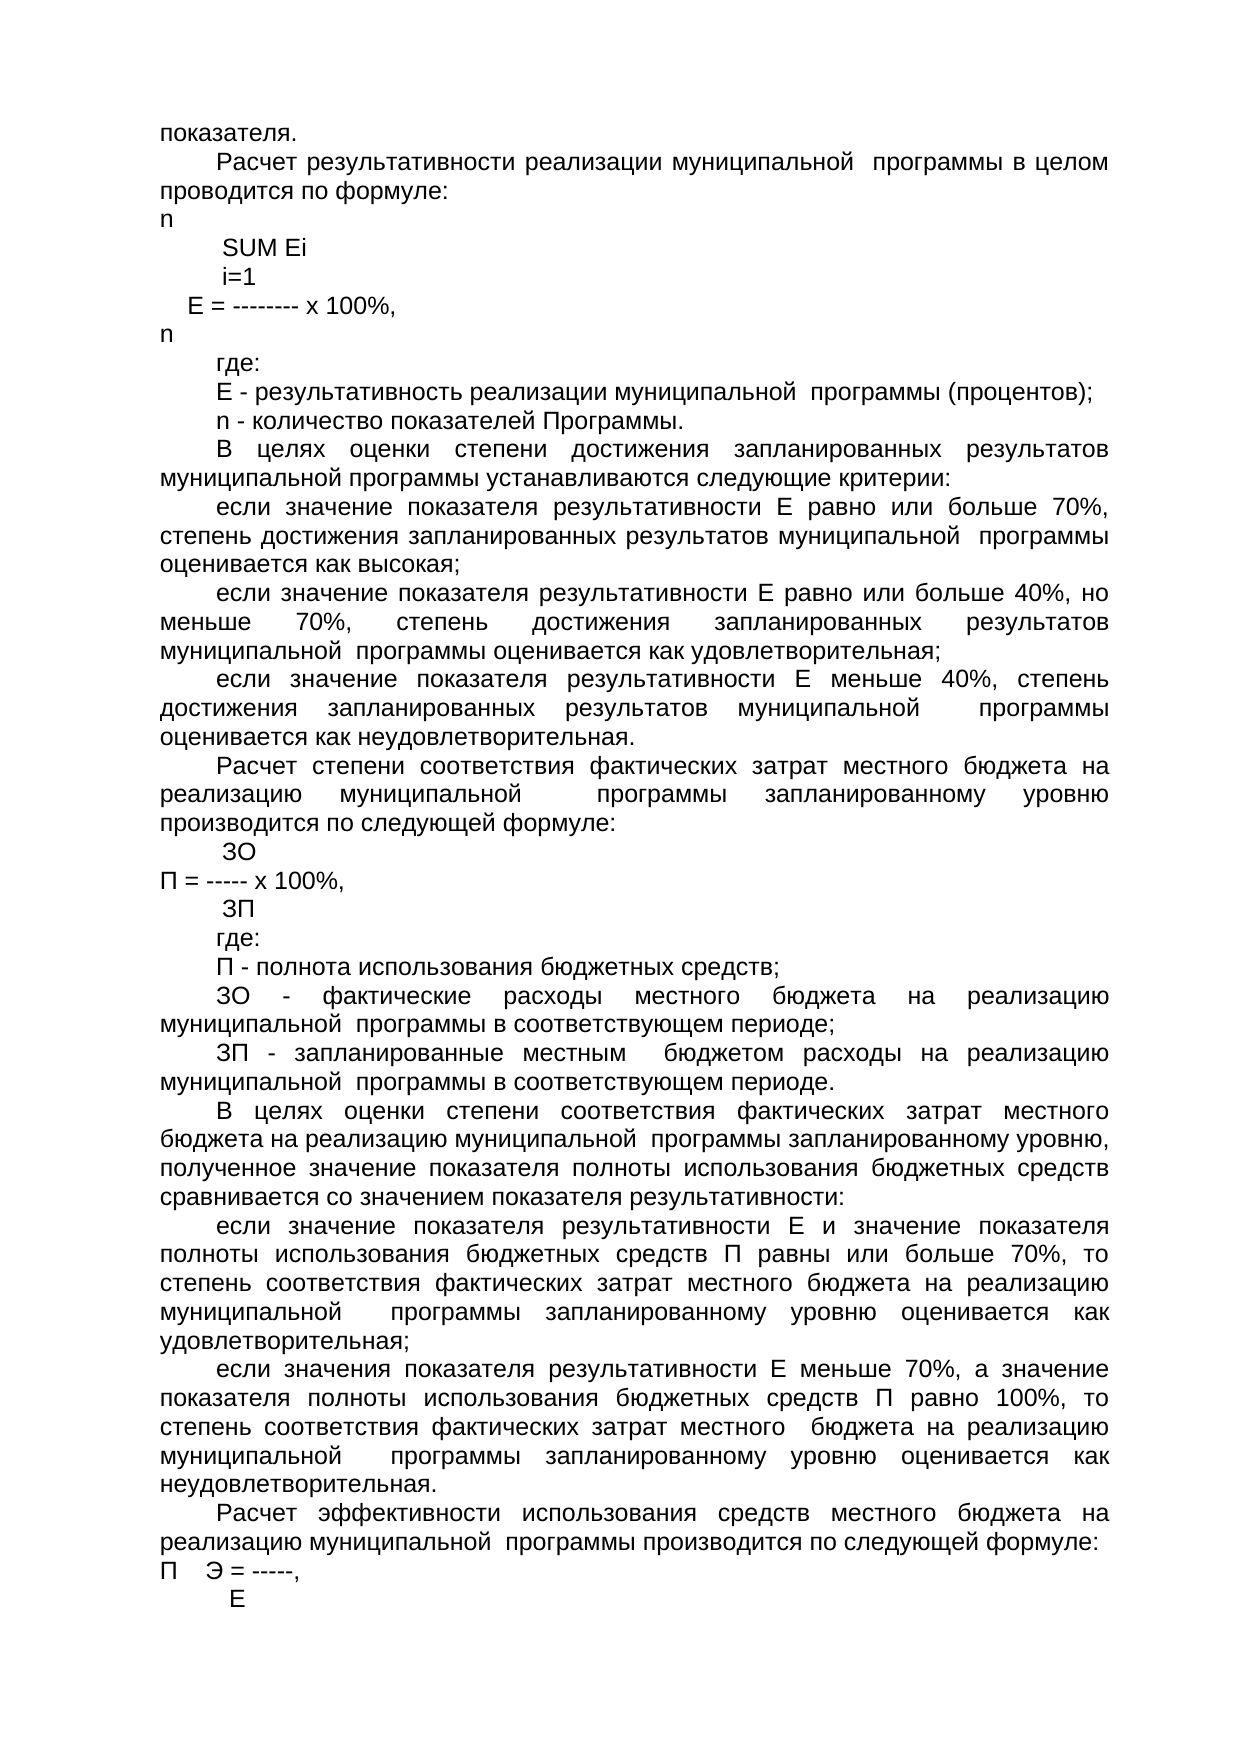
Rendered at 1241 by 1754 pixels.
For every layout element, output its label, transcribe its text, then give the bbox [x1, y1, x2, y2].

text Е [159, 1584, 1110, 1613]
text n [159, 204, 1110, 233]
text E = -------- x 100%, [159, 291, 1110, 319]
text Расчет степени соответствия фактических затрат местного бюджета на реализацию муниципальной программы запланированному уровню производится по следующей формуле: [159, 751, 1110, 837]
text ЗП [159, 894, 1110, 923]
text где: [159, 923, 1110, 952]
text n - количество показателей Программы. [159, 406, 1110, 434]
text ЗО - фактические расходы местного бюджета на реализацию муниципальной программы в соответствующем периоде; [159, 981, 1110, 1038]
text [159, 118, 1110, 147]
text В целях оценки степени соответствия фактических затрат местного бюджета на реализацию муниципальной программы запланированному уровню, полученное значение показателя полноты использования бюджетных средств сравнивается со значением показателя результативности: [159, 1096, 1110, 1211]
text ЗП - запланированные местным бюджетом расходы на реализацию муниципальной программы в соответствующем периоде. [159, 1038, 1110, 1096]
text E - результативность реализации муниципальной программы (процентов); [159, 377, 1110, 406]
text если значение показателя результативности E равно или больше 40%, но меньше 70%, степень достижения запланированных результатов муниципальной программы оценивается как удовлетворительная; [159, 578, 1110, 664]
text П - полнота использования бюджетных средств; [159, 952, 1110, 981]
text если значения показателя результативности E меньше 70%, а значение показателя полноты использования бюджетных средств П равно 100%, то степень соответствия фактических затрат местного бюджета на реализацию муниципальной программы запланированному уровню оценивается как неудовлетворительная. [159, 1354, 1110, 1498]
text Расчет эффективности использования средств местного бюджета на реализацию муниципальной программы производится по следующей формуле: [159, 1498, 1110, 1556]
text В целях оценки степени достижения запланированных результатов муниципальной программы устанавливаются следующие критерии: [159, 434, 1110, 492]
text ЗО [159, 837, 1110, 866]
text П = ----- x 100%, [159, 866, 1110, 894]
text n [159, 319, 1110, 348]
text i=1 [159, 262, 1110, 291]
text где: [159, 348, 1110, 377]
text если значение показателя результативности E равно или больше 70%, степень достижения запланированных результатов муниципальной программы оценивается как высокая; [159, 492, 1110, 578]
text SUM Ei [159, 233, 1110, 262]
text если значение показателя результативности E меньше 40%, степень достижения запланированных результатов муниципальной программы оценивается как неудовлетворительная. [159, 664, 1110, 751]
text Расчет результативности реализации муниципальной программы в целом проводится по формуле: [159, 147, 1110, 204]
text П Э = -----, [159, 1556, 1110, 1584]
text если значение показателя результативности E и значение показателя полноты использования бюджетных средств П равны или больше 70%, то степень соответствия фактических затрат местного бюджета на реализацию муниципальной программы запланированному уровню оценивается как удовлетворительная; [159, 1211, 1110, 1354]
